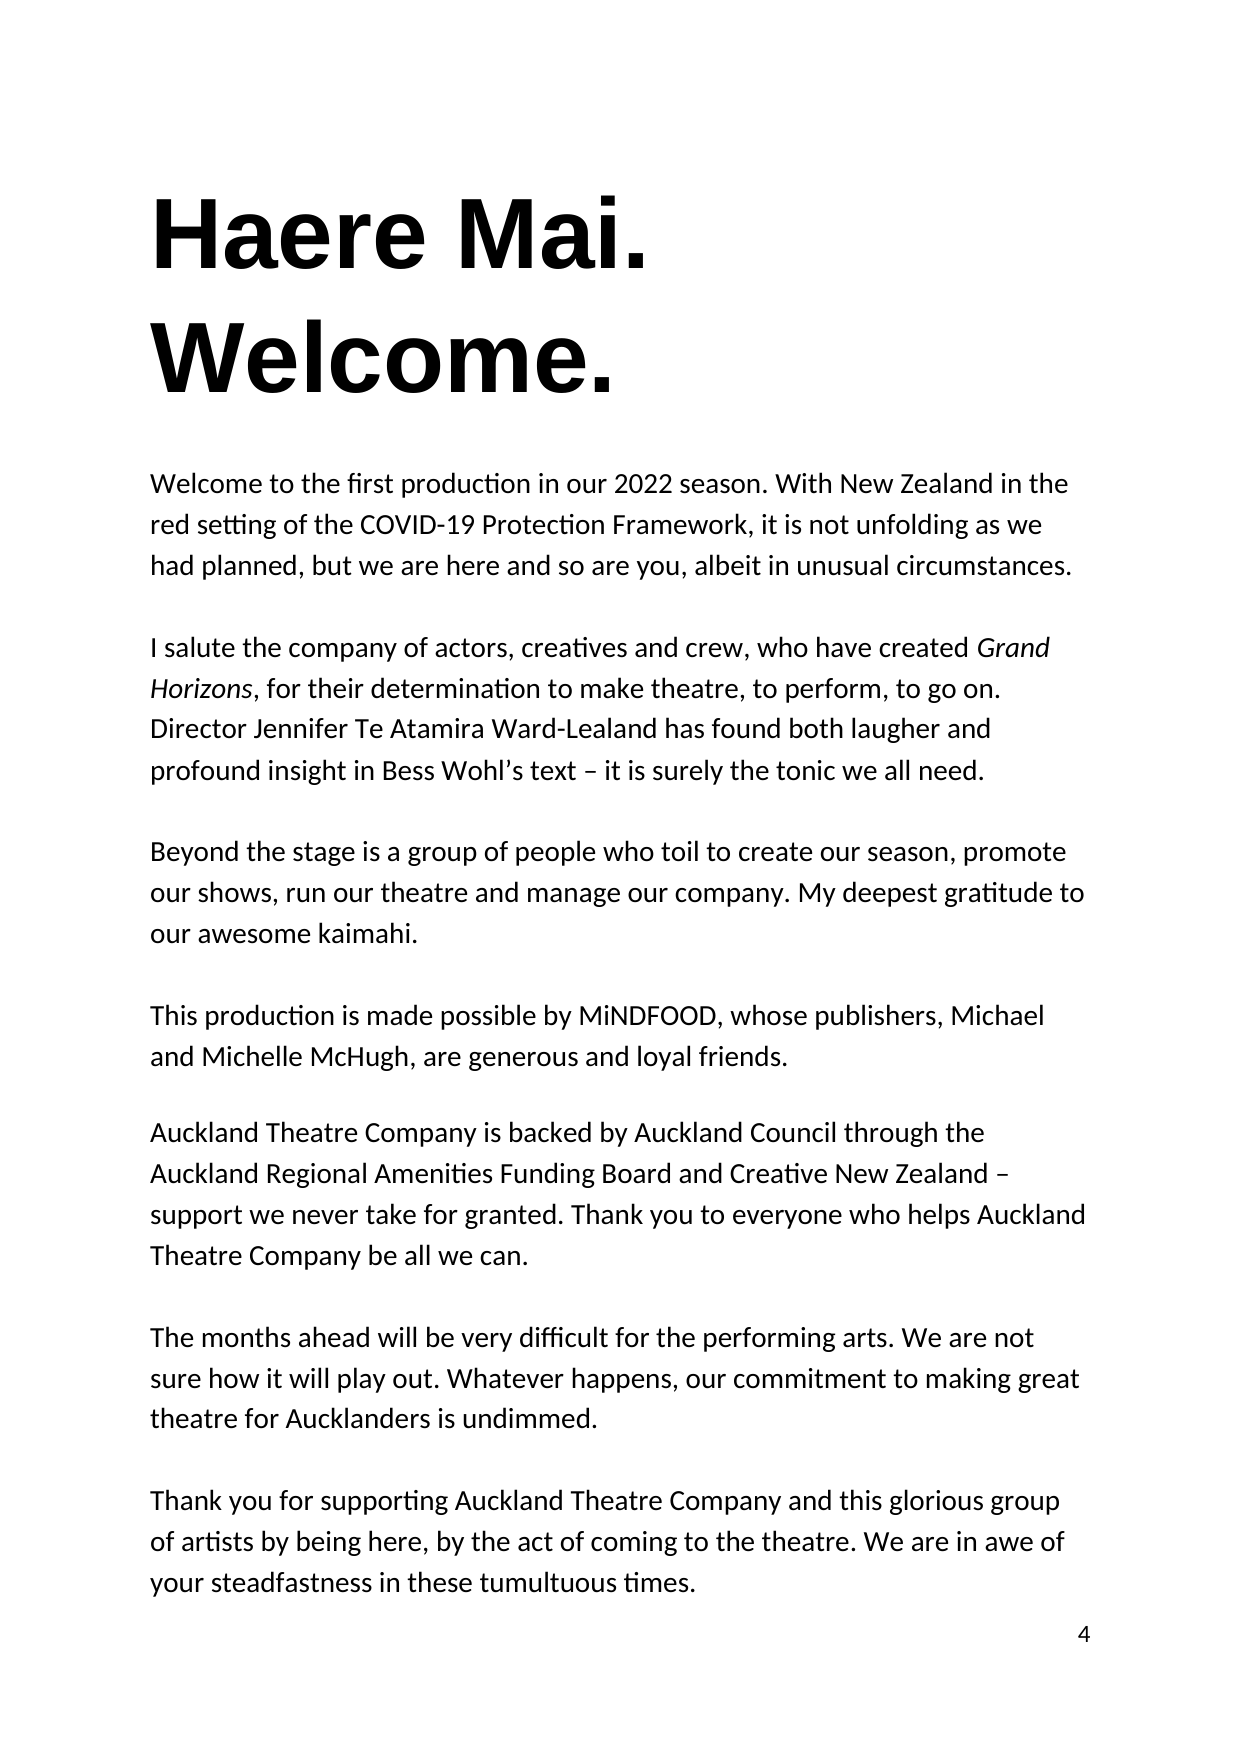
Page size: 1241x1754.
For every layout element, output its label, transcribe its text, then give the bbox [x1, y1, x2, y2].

text I salute the company of actors, creatives and crew, who have created Grand Horizons, for their determination to make theatre, to perform, to go on. Director Jennifer Te Atamira Ward-Lealand has found both laugher and profound insight in Bess Wohl’s text – it is surely the tonic we all need. [150, 629, 1090, 787]
text Thank you for supporting Auckland Theatre Company and this glorious group of artists by being here, by the act of coming to the theatre. We are in awe of your steadfastness in these tumultuous times. [150, 1482, 1090, 1600]
text Auckland Theatre Company is backed by Auckland Council through the Auckland Regional Amenities Funding Board and Creative New Zealand – support we never take for granted. Thank you to everyone who helps Auckland Theatre Company be all we can. [150, 1114, 1090, 1272]
text Beyond the stage is a group of people who toil to create our season, promote our shows, run our theatre and manage our company. My deepest gratitude to our awesome kaimahi. [150, 833, 1090, 951]
subtitle Haere Mai. Welcome. [150, 175, 1090, 414]
text This production is made possible by MiNDFOOD, whose publishers, Michael and Michelle McHugh, are generous and loyal friends. [150, 997, 1090, 1074]
text Welcome to the first production in our 2022 season. With New Zealand in the red setting of the COVID-19 Protection Framework, it is not unfolding as we had planned, but we are here and so are you, albeit in unusual circumstances. [150, 465, 1090, 582]
text The months ahead will be very difficult for the performing arts. We are not sure how it will play out. Whatever happens, our commitment to making great theatre for Aucklanders is undimmed. [150, 1319, 1090, 1436]
